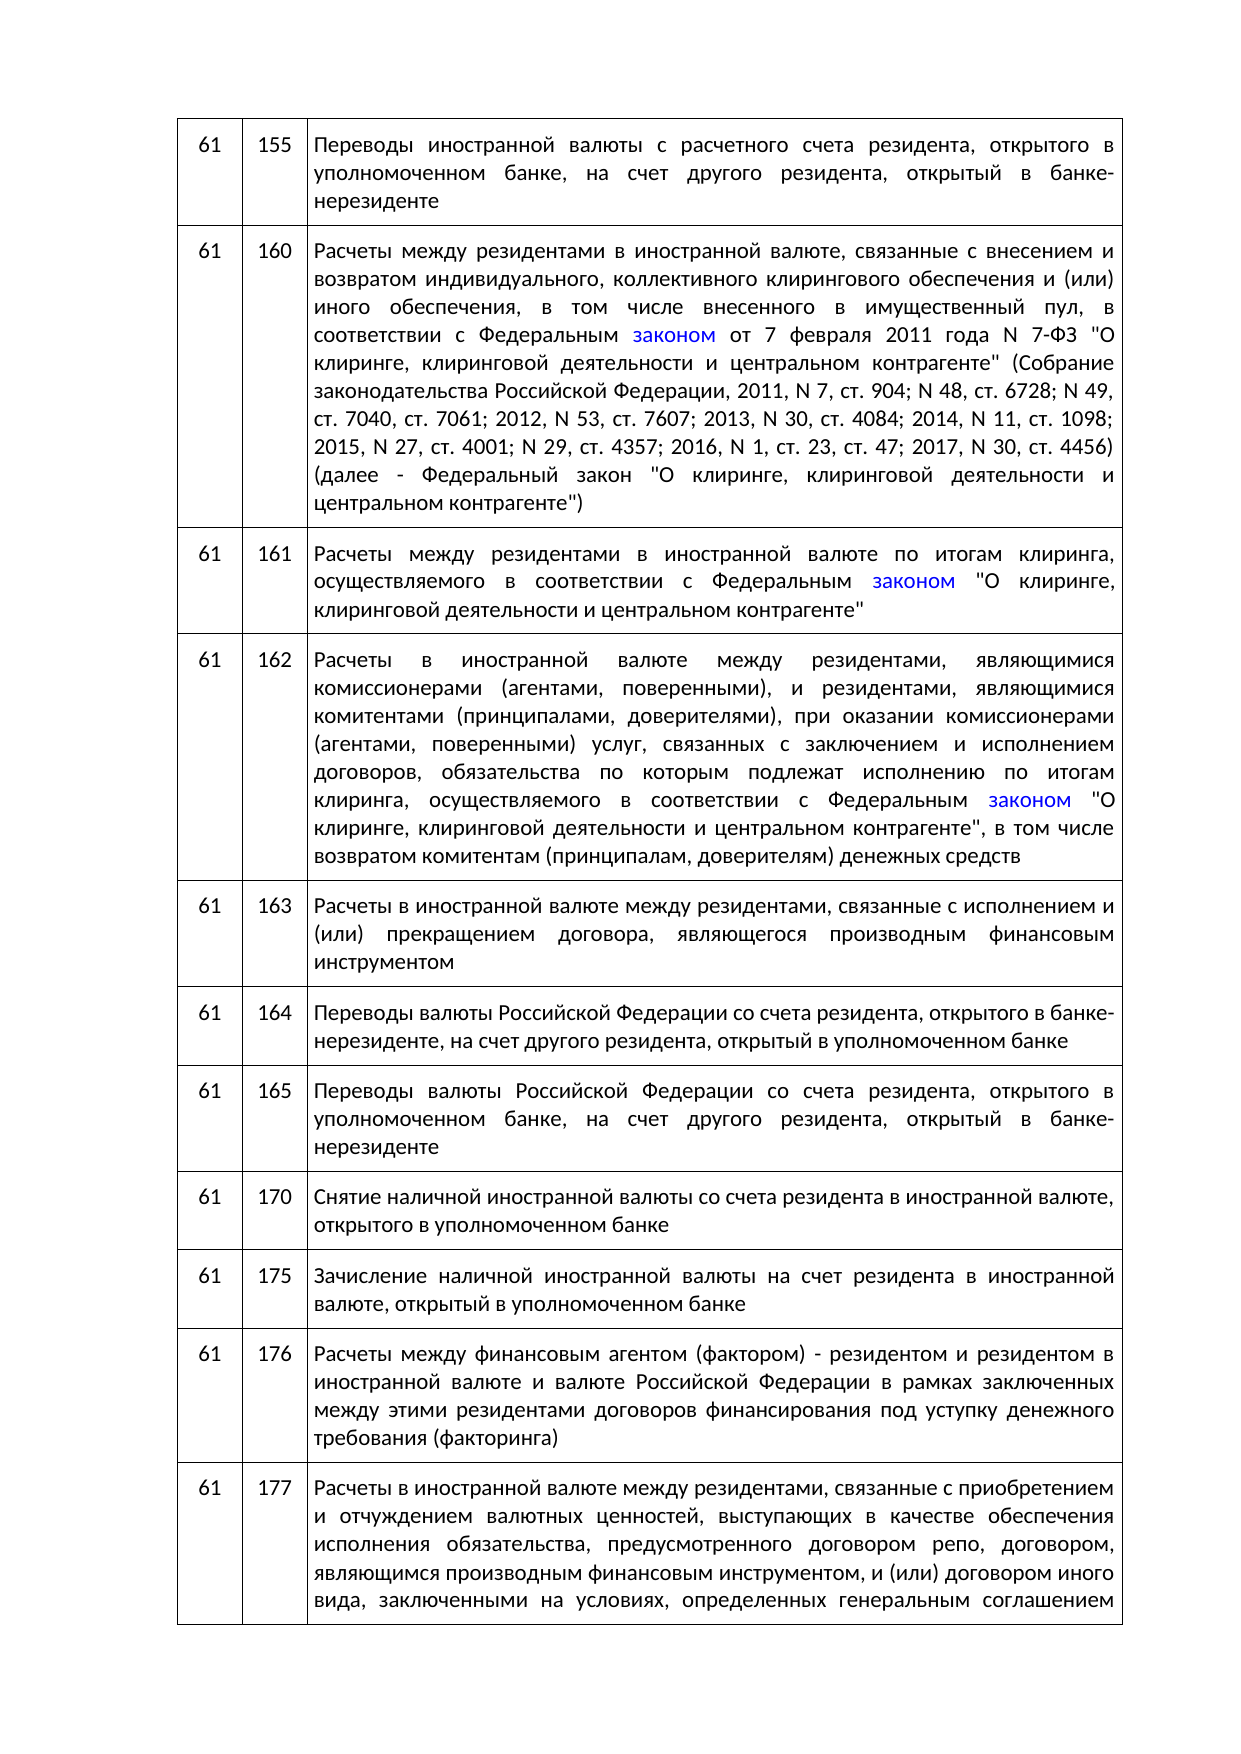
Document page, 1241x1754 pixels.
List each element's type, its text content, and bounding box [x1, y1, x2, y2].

table_cell 61 [178, 1066, 242, 1171]
table_cell 163 [243, 881, 307, 986]
table_cell 61 [178, 1172, 242, 1249]
table_cell 61 [178, 226, 242, 527]
table_cell 61 [178, 634, 242, 880]
table_cell 161 [243, 528, 307, 633]
table_cell Расчеты между резидентами в иностранной валюте по итогам клиринга, осуществляемого в соответствии с Федеральным законом "О клиринге, клиринговой деятельности и центральном контрагенте" [308, 528, 1122, 633]
table_cell 170 [243, 1172, 307, 1249]
table_cell Переводы иностранной валюты с расчетного счета резидента, открытого в уполномоченном банке, на счет другого резидента, открытый в банке-нерезиденте [308, 119, 1122, 224]
table_cell 175 [243, 1250, 307, 1327]
table_cell 176 [243, 1329, 307, 1462]
table_cell Снятие наличной иностранной валюты со счета резидента в иностранной валюте, открытого в уполномоченном банке [308, 1172, 1122, 1249]
table_cell 177 [243, 1463, 307, 1624]
table_cell Расчеты между резидентами в иностранной валюте, связанные с внесением и возвратом индивидуального, коллективного клирингового обеспечения и (или) иного обеспечения, в том числе внесенного в имущественный пул, в соответствии с Федеральным законом от 7 февраля 2011 года N 7-ФЗ "О клиринге, клиринговой деятельности и центральном контрагенте" (Собрание законодательства Российской Федерации, 2011, N 7, ст. 904; N 48, ст. 6728; N 49, ст. 7040, ст. 7061; 2012, N 53, ст. 7607; 2013, N 30, ст. 4084; 2014, N 11, ст. 1098; 2015, N 27, ст. 4001; N 29, ст. 4357; 2016, N 1, ст. 23, ст. 47; 2017, N 30, ст. 4456) (далее - Федеральный закон "О клиринге, клиринговой деятельности и центральном контрагенте") [308, 226, 1122, 527]
table_cell 164 [243, 987, 307, 1064]
table_cell 160 [243, 226, 307, 527]
table_cell 61 [178, 881, 242, 986]
table_cell 61 [178, 528, 242, 633]
table_cell Зачисление наличной иностранной валюты на счет резидента в иностранной валюте, открытый в уполномоченном банке [308, 1250, 1122, 1327]
table_cell 155 [243, 119, 307, 224]
table_cell 61 [178, 1250, 242, 1327]
table_cell 61 [178, 1463, 242, 1624]
table_cell Переводы валюты Российской Федерации со счета резидента, открытого в банке-нерезиденте, на счет другого резидента, открытый в уполномоченном банке [308, 987, 1122, 1064]
table_cell 165 [243, 1066, 307, 1171]
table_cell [308, 1463, 1122, 1624]
table_cell 61 [178, 1329, 242, 1462]
table_cell Расчеты между финансовым агентом (фактором) - резидентом и резидентом в иностранной валюте и валюте Российской Федерации в рамках заключенных между этими резидентами договоров финансирования под уступку денежного требования (факторинга) [308, 1329, 1122, 1462]
table_cell 61 [178, 119, 242, 224]
table_cell Переводы валюты Российской Федерации со счета резидента, открытого в уполномоченном банке, на счет другого резидента, открытый в банке-нерезиденте [308, 1066, 1122, 1171]
table_cell Расчеты в иностранной валюте между резидентами, связанные с исполнением и (или) прекращением договора, являющегося производным финансовым инструментом [308, 881, 1122, 986]
table_cell 61 [178, 987, 242, 1064]
table_cell 162 [243, 634, 307, 880]
table_cell Расчеты в иностранной валюте между резидентами, являющимися комиссионерами (агентами, поверенными), и резидентами, являющимися комитентами (принципалами, доверителями), при оказании комиссионерами (агентами, поверенными) услуг, связанных с заключением и исполнением договоров, обязательства по которым подлежат исполнению по итогам клиринга, осуществляемого в соответствии с Федеральным законом "О клиринге, клиринговой деятельности и центральном контрагенте", в том числе возвратом комитентам (принципалам, доверителям) денежных средств [308, 634, 1122, 880]
